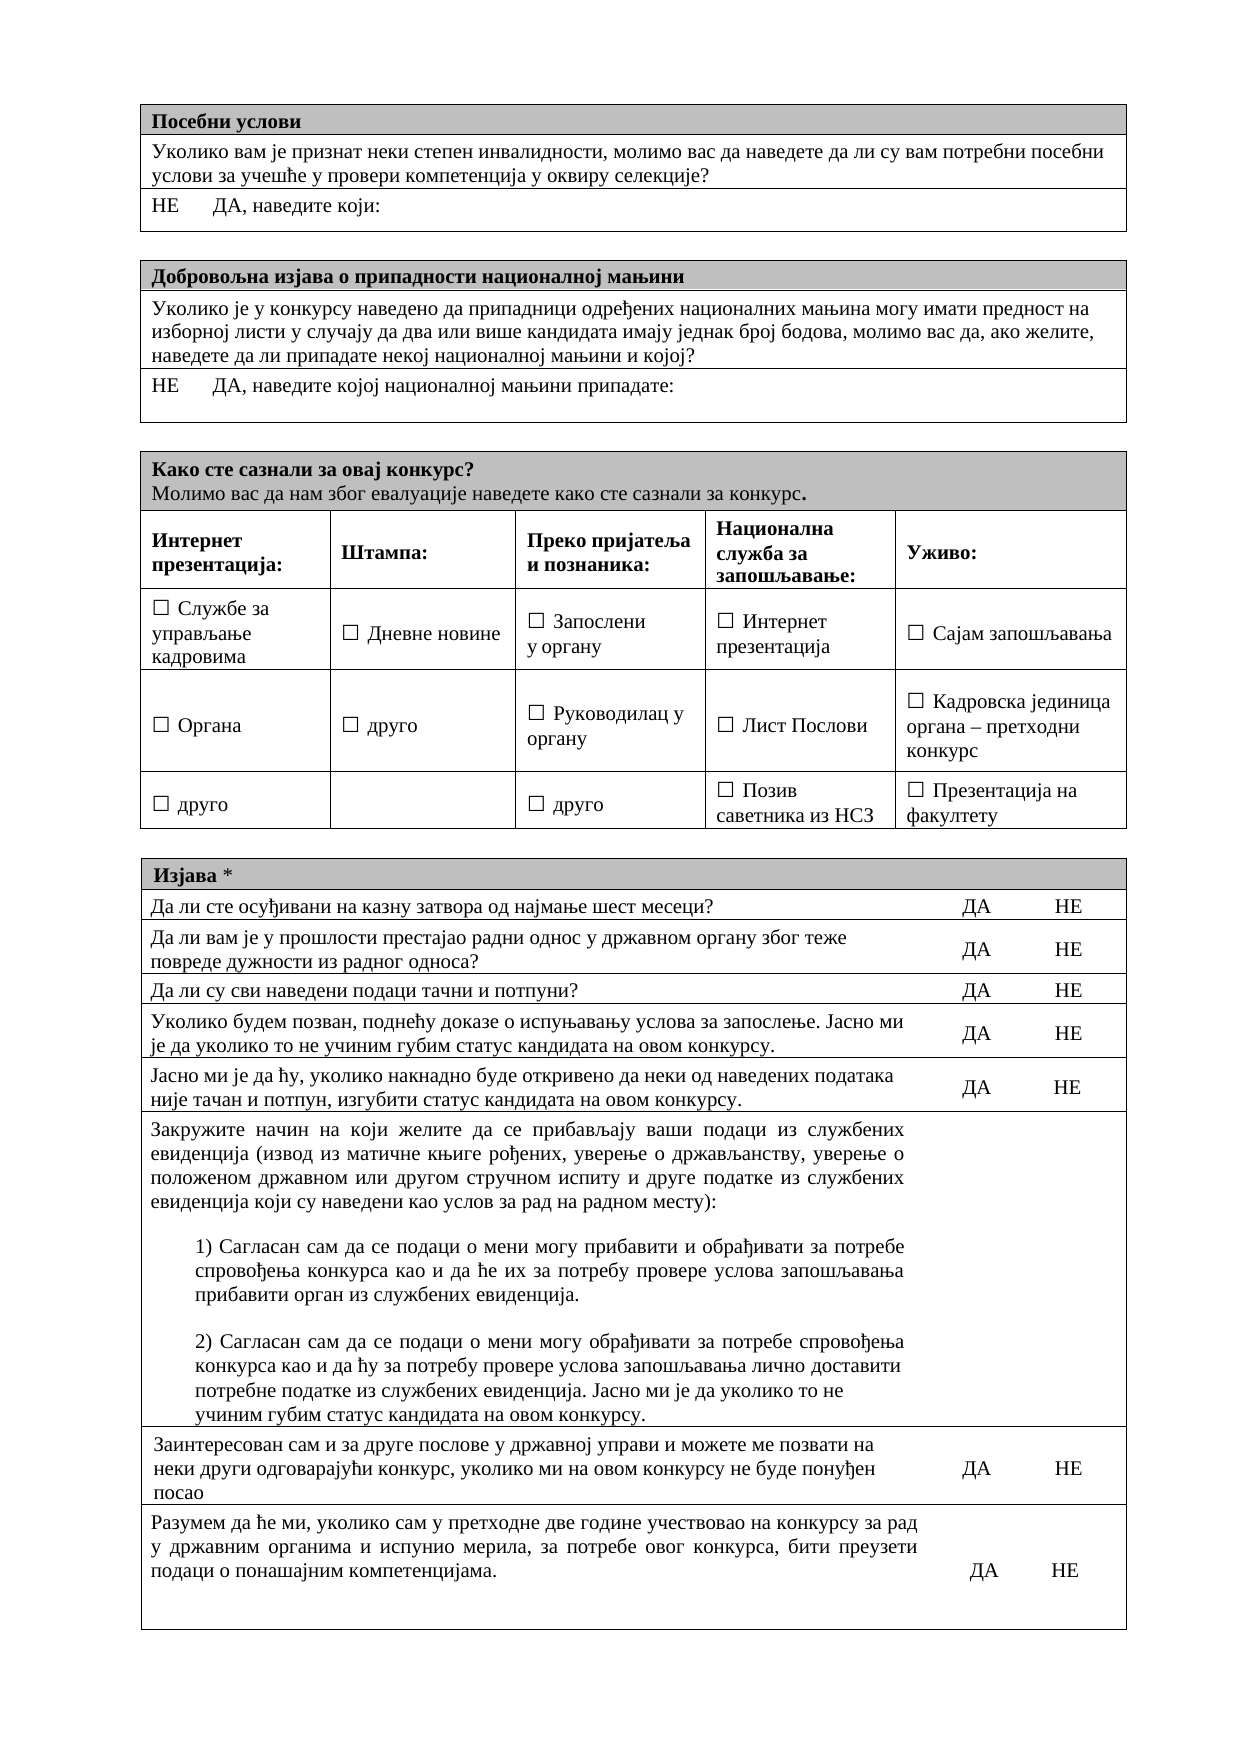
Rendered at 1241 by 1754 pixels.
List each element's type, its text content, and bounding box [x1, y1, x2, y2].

table_cell Службе за управљање кадровима [141, 589, 330, 669]
table_header Изјава * [142, 859, 1126, 889]
table_cell НЕ [1024, 974, 1126, 1003]
table_header Добровољна изјава о припадности националној мањини [141, 261, 1126, 289]
table_cell Да ли су сви наведени подаци тачни и потпуни? [142, 974, 940, 1003]
table_cell ДА [940, 1505, 1024, 1629]
table_cell ДА [940, 1427, 1024, 1504]
table_cell Да ли вам је у прошлости престајао радни однос у државном органу због теже повреде дужности из радног односа? [142, 920, 940, 973]
table_cell Штампа: [331, 511, 515, 588]
table_cell друго [141, 772, 330, 828]
table_cell Презентација на факултету [896, 772, 1126, 828]
table_cell НЕ [1024, 1058, 1126, 1111]
table_cell ДА [940, 974, 1024, 1003]
table_cell НЕ ДА, наведите који: [141, 189, 1126, 231]
table_cell Органа [141, 670, 330, 771]
table_cell Интернет презентација [706, 589, 895, 669]
table_cell Разумем да ће ми, уколико сам у претходне две године учествовао на конкурсу за рад у државним органима и испунио мерила, за потребе овог конкурса, бити преузети подаци о понашајним компетенцијама. [142, 1505, 940, 1629]
table_cell НЕ [1024, 890, 1126, 919]
table_cell ДА [940, 1058, 1024, 1111]
table_header Посебни услови [141, 105, 1126, 134]
table_cell Уколико је у конкурсу наведено да припадници одређених националних мањина могу имати предност на изборној листи у случају да два или више кандидата имају једнак број бодова, молимо вас да, ако желите, наведете да ли припадате некој националној мањини и којој? [141, 291, 1126, 368]
table_cell Да ли сте осуђивани на казну затвора од најмање шест месеци? [142, 890, 940, 919]
table_cell Лист Послови [706, 670, 895, 771]
table_cell Закружите начин на који желите да се прибављају ваши подаци из службених евиденција (извод из матичне књиге рођених, уверење о држављанству, уверење о положеном државном или другом стручном испиту и друге податке из службених евиденција који су наведени као услов за рад на радном месту): Сагласан сам да се подаци о мени могу прибавити и обрађивати за потребе спровођења конкурса као и да ће их за потребу провере услова запошљавања прибавити орган из службених евиденција. Сагласан сам да се подаци о мени могу обрађивати за потребе спровођења конкурса као и да ћу за потребу провере услова запошљавања лично доставити потребне податке из службених евиденција. Јасно ми је да уколико то не учиним губим статус кандидата на овом конкурсу. [142, 1112, 1126, 1426]
table_cell ДА [940, 890, 1024, 919]
table_cell Сајам запошљавања [896, 589, 1126, 669]
table_cell НЕ [1024, 1505, 1126, 1629]
table_cell Преко пријатеља и познаника: [516, 511, 705, 588]
table_cell друго [331, 670, 515, 771]
table_cell Кадровска јединица органа – претходни конкурс [896, 670, 1126, 771]
table_cell НЕ [1024, 1427, 1126, 1504]
table_cell Уколико будем позван, поднећу доказе о испуњавању услова за запослење. Јасно ми је да уколико то не учиним губим статус кандидата на овом конкурсу. [142, 1004, 940, 1057]
table_cell Уживо: [896, 511, 1126, 588]
table_cell [331, 772, 515, 828]
table_cell Јасно ми је да ћу, уколико накнадно буде откривено да неки од наведених података није тачан и потпун, изгубити статус кандидата на овом конкурсу. [142, 1058, 940, 1111]
table_cell Дневне новине [331, 589, 515, 669]
table_cell Позив саветника из НСЗ [706, 772, 895, 828]
table_cell Заинтересован сам и за друге послове у државној управи и можете ме позвати на неки други одговарајући конкурс, уколико ми на овом конкурсу не буде понуђен посао [142, 1427, 940, 1504]
table_cell Национална служба за запошљавање: [706, 511, 895, 588]
table_cell ДА [940, 920, 1024, 973]
table_cell НЕ ДА, наведите којој националној мањини припадате: [141, 369, 1126, 422]
table_cell ДА [940, 1004, 1024, 1057]
table_cell НЕ [1024, 1004, 1126, 1057]
table_header Како сте сазнали за овај конкурс? Молимо вас да нам због евалуације наведете како сте сазнали за конкурс. [141, 452, 1126, 510]
table_cell Интернет презентација: [141, 511, 330, 588]
table_cell Запослени у органу [516, 589, 705, 669]
table_cell НЕ [1024, 920, 1126, 973]
table_cell Уколико вам је признат неки степен инвалидности, молимо вас да наведете да ли су вам потребни посебни услови за учешће у провери компетенција у оквиру селекције? [141, 135, 1126, 188]
table_cell друго [516, 772, 705, 828]
table_cell Руководилац у органу [516, 670, 705, 771]
